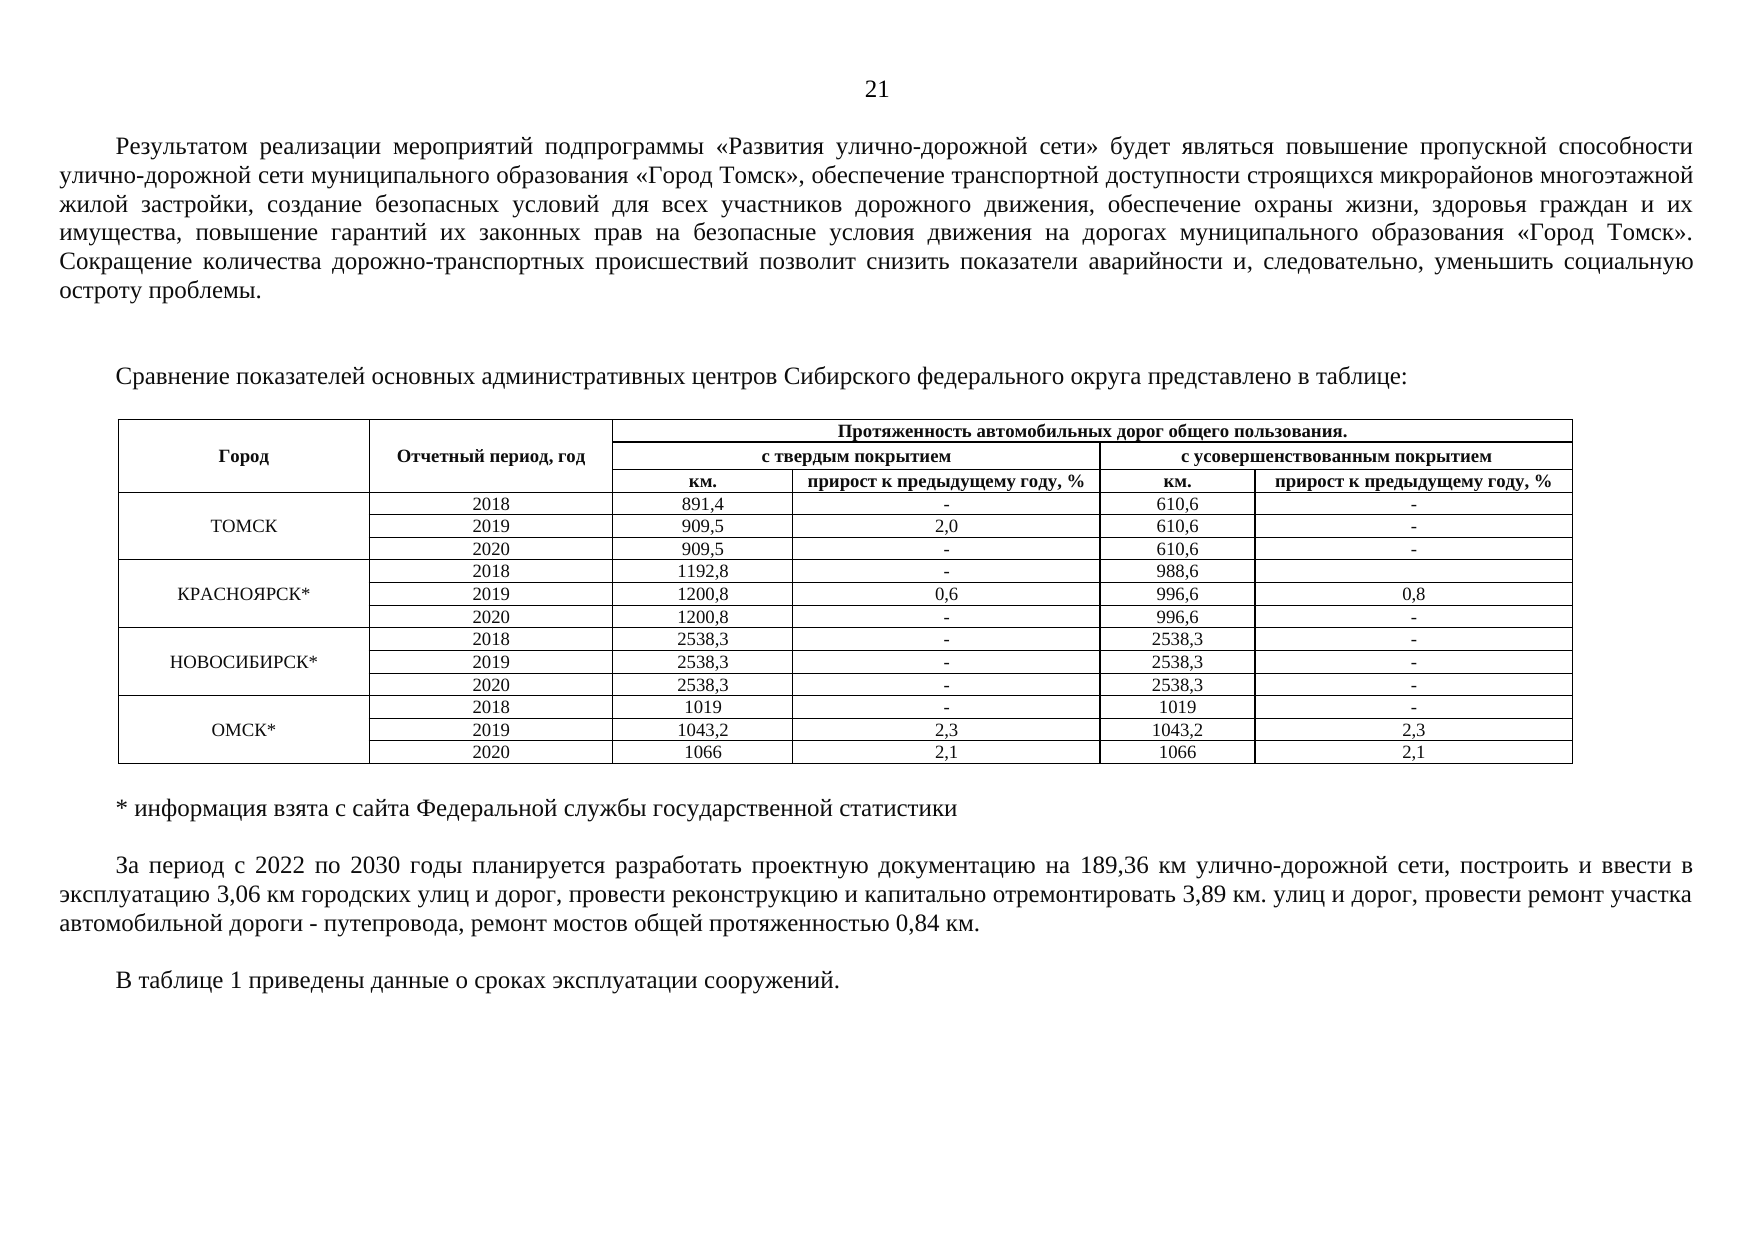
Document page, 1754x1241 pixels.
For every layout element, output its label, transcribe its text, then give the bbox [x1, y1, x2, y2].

table_cell 0,8 [1256, 583, 1572, 604]
table_cell км. [613, 470, 792, 492]
table_cell 2018 [370, 493, 612, 514]
table_cell - [1256, 493, 1572, 514]
text * информация взята с сайта Федеральной службы государственной статистики [59, 793, 1695, 821]
table_cell - [793, 538, 1099, 559]
table_cell 2018 [370, 696, 612, 718]
table_cell 2,1 [1256, 741, 1572, 763]
table_cell 1043,2 [1101, 719, 1254, 740]
table_header Протяженность автомобильных дорог общего пользования. [613, 420, 1572, 441]
table_cell с твердым покрытием [613, 443, 1099, 469]
table_cell 909,5 [613, 515, 792, 537]
table_cell 2538,3 [1101, 651, 1254, 672]
table_cell 2,0 [793, 515, 1099, 537]
text В таблице 1 приведены данные о сроках эксплуатации сооружений. [59, 965, 1695, 994]
table_cell 1192,8 [613, 560, 792, 582]
table_cell 909,5 [613, 538, 792, 559]
table_cell 2020 [370, 606, 612, 627]
table_header Отчетный период, год [370, 420, 612, 492]
table_cell - [1256, 628, 1572, 650]
table_header Город [119, 420, 369, 492]
table_cell - [793, 674, 1099, 695]
table_cell км. [1101, 470, 1254, 492]
table_cell ОМСК* [119, 696, 369, 763]
table_cell 1019 [1101, 696, 1254, 718]
table_cell 2019 [370, 515, 612, 537]
table_cell - [1256, 696, 1572, 718]
table_cell 996,6 [1101, 583, 1254, 604]
table_cell 610,6 [1101, 538, 1254, 559]
table_cell 2020 [370, 674, 612, 695]
table_cell КРАСНОЯРСК* [119, 560, 369, 627]
table_cell 1066 [1101, 741, 1254, 763]
table_cell - [1256, 674, 1572, 695]
table_cell 610,6 [1101, 493, 1254, 514]
table_cell 2019 [370, 719, 612, 740]
table_cell 0,6 [793, 583, 1099, 604]
table_cell - [1256, 606, 1572, 627]
table_cell 2538,3 [1101, 674, 1254, 695]
table_cell - [1256, 515, 1572, 537]
table_cell - [793, 493, 1099, 514]
table_cell 2019 [370, 651, 612, 672]
text Сравнение показателей основных административных центров Сибирского федерального округа представлено в таблице: [59, 361, 1695, 390]
table_cell 2020 [370, 538, 612, 559]
table_cell - [793, 651, 1099, 672]
table_cell - [1256, 651, 1572, 672]
table_cell 2538,3 [613, 674, 792, 695]
table_cell 2018 [370, 628, 612, 650]
table_cell прирост к предыдущему году, % [1256, 470, 1572, 492]
table_cell 610,6 [1101, 515, 1254, 537]
table_cell 1043,2 [613, 719, 792, 740]
table_cell 996,6 [1101, 606, 1254, 627]
table_cell 2018 [370, 560, 612, 582]
table_cell - [1256, 538, 1572, 559]
table_cell 2,3 [793, 719, 1099, 740]
table_cell прирост к предыдущему году, % [793, 470, 1099, 492]
table_cell 2,3 [1256, 719, 1572, 740]
table_cell 891,4 [613, 493, 792, 514]
table_cell 2020 [370, 741, 612, 763]
table_cell 2538,3 [1101, 628, 1254, 650]
table_cell ТОМСК [119, 493, 369, 559]
table_cell - [793, 560, 1099, 582]
table_cell 2,1 [793, 741, 1099, 763]
table_cell 1019 [613, 696, 792, 718]
table_cell 2019 [370, 583, 612, 604]
table_cell - [793, 628, 1099, 650]
table_cell [1256, 560, 1572, 582]
table_cell 2538,3 [613, 651, 792, 672]
table_cell НОВОСИБИРСК* [119, 628, 369, 695]
table_cell 1066 [613, 741, 792, 763]
table_cell 988,6 [1101, 560, 1254, 582]
text За период с 2022 по 2030 годы планируется разработать проектную документацию на 189,36 км улично-дорожной сети, построить и ввести в эксплуатацию 3,06 км городских улиц и дорог, провести реконструкцию и капитально отремонтировать 3,89 км. улиц и дорог, провести ремонт участка автомобильной дороги - путепровода, ремонт мостов общей протяженностью 0,84 км. [59, 850, 1695, 936]
table_cell 2538,3 [613, 628, 792, 650]
table_cell - [793, 606, 1099, 627]
table_cell с усовершенствованным покрытием [1101, 443, 1572, 469]
text Результатом реализации мероприятий подпрограммы «Развития улично-дорожной сети» будет являться повышение пропускной способности улично-дорожной сети муниципального образования «Город Томск», обеспечение транспортной доступности строящихся микрорайонов многоэтажной жилой застройки, создание безопасных условий для всех участников дорожного движения, обеспечение охраны жизни, здоровья граждан и их имущества, повышение гарантий их законных прав на безопасные условия движения на дорогах муниципального образования «Город Томск». Сокращение количества дорожно-транспортных происшествий позволит снизить показатели аварийности и, следовательно, уменьшить социальную остроту проблемы. [59, 131, 1695, 304]
table_cell - [793, 696, 1099, 718]
table_cell 1200,8 [613, 583, 792, 604]
table_cell 1200,8 [613, 606, 792, 627]
